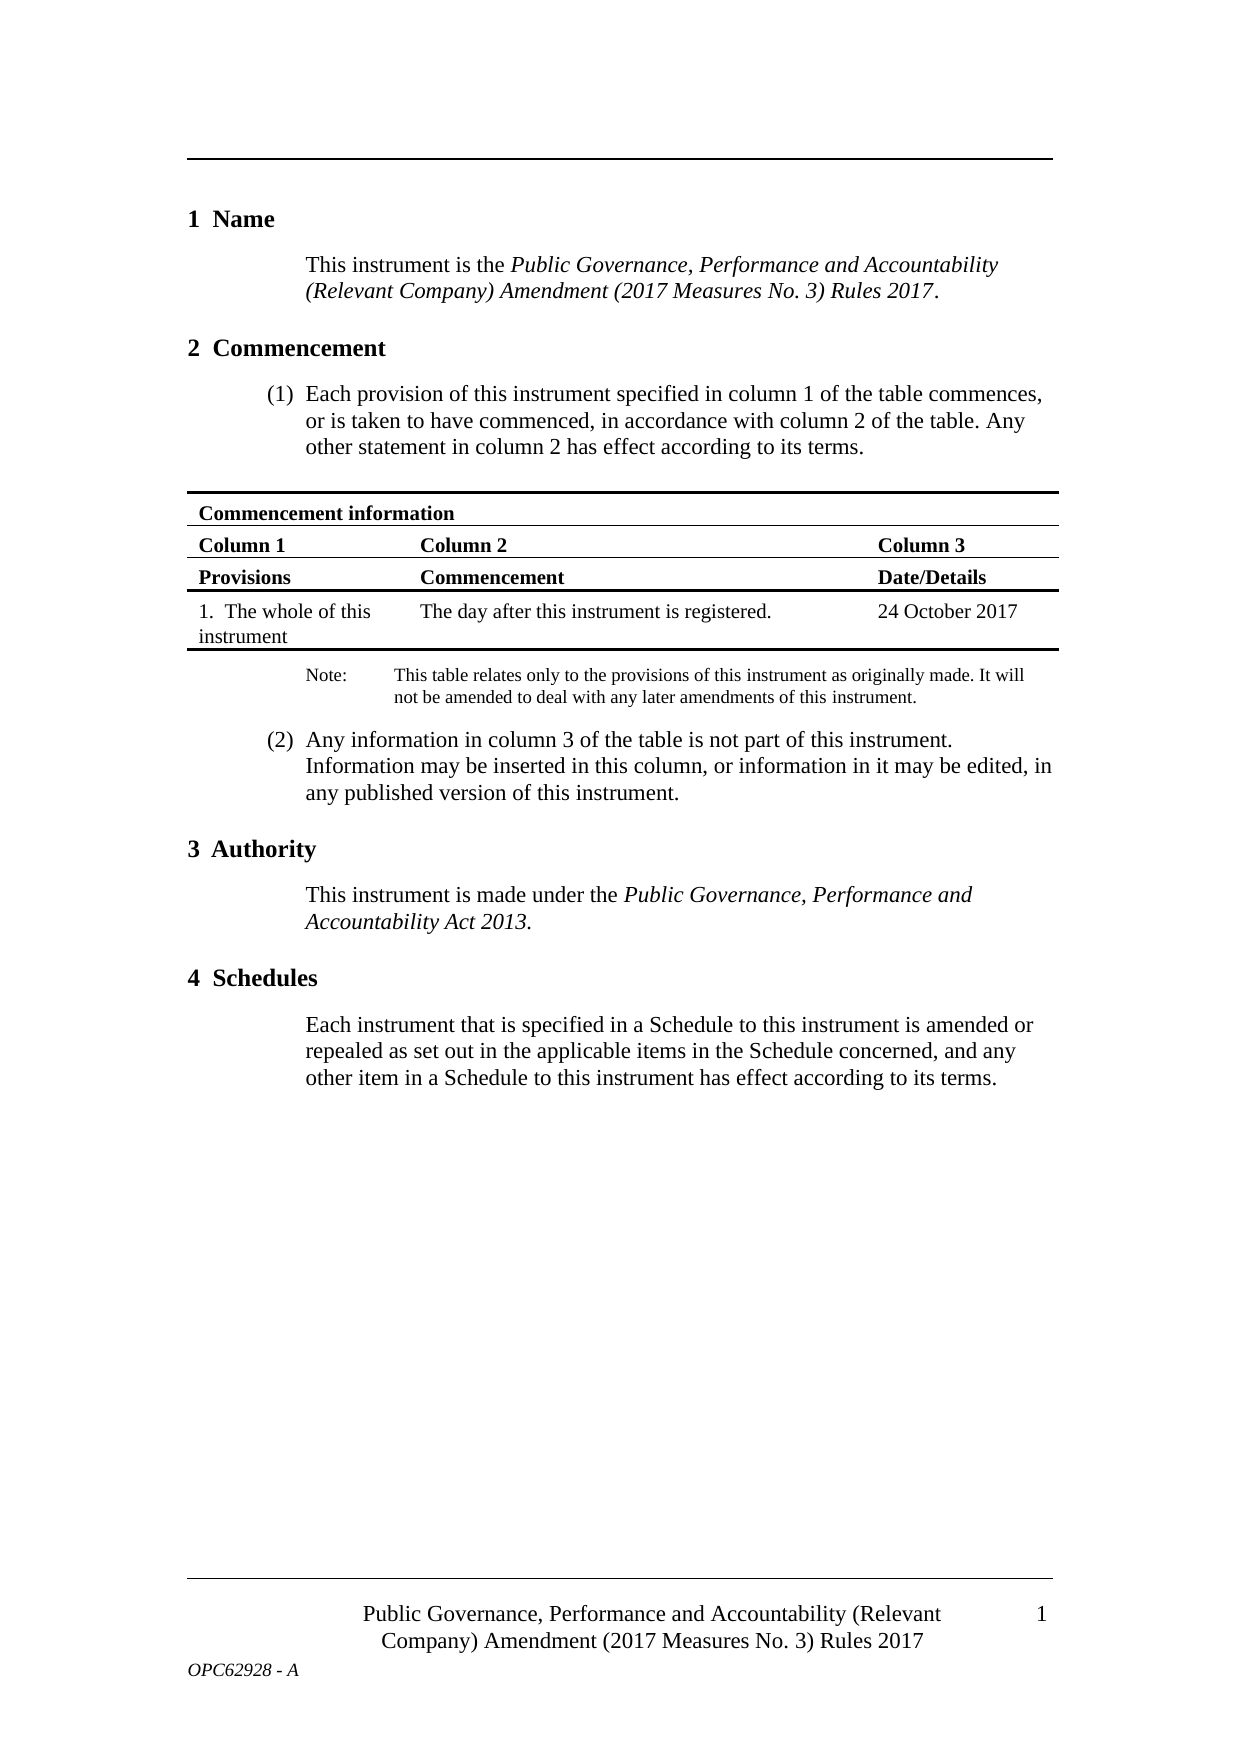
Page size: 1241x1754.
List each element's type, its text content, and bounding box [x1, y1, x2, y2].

table_header Commencement information [187, 494, 1058, 525]
text Note: This table relates only to the provisions of this instrument as originally made. It will not be amended to deal with any later amendments of this instrument. [305, 664, 1053, 707]
table_cell Provisions [187, 558, 409, 589]
table_cell 1. The whole of this instrument [187, 592, 409, 648]
table_cell 24 October 2017 [866, 592, 1058, 648]
text This instrument is the Public Governance, Performance and Accountability (Relevant Company) Amendment (2017 Measures No. 3) Rules 2017. [187, 251, 1053, 304]
text (2) Any information in column 3 of the table is not part of this instrument. Information may be inserted in this column, or information in it may be edited, in any published version of this instrument. [187, 726, 1053, 805]
text 4 Schedules [187, 963, 1053, 992]
text 2 Commencement [187, 333, 1053, 362]
table_cell The day after this instrument is registered. [409, 592, 866, 648]
text 3 Authority [187, 834, 1053, 863]
text This instrument is made under the Public Governance, Performance and Accountability Act 2013. [187, 882, 1053, 934]
text 1 Name [187, 204, 1053, 232]
text (1) Each provision of this instrument specified in column 1 of the table commences, or is taken to have commenced, in accordance with column 2 of the table. Any other statement in column 2 has effect according to its terms. [187, 381, 1053, 459]
table_cell Date/Details [866, 558, 1058, 589]
table_cell Commencement [409, 558, 866, 589]
table_cell Column 1 [187, 526, 409, 557]
table_cell Column 3 [866, 526, 1058, 557]
table_cell Column 2 [409, 526, 866, 557]
text Each instrument that is specified in a Schedule to this instrument is amended or repealed as set out in the applicable items in the Schedule concerned, and any other item in a Schedule to this instrument has effect according to its terms. [187, 1011, 1053, 1090]
